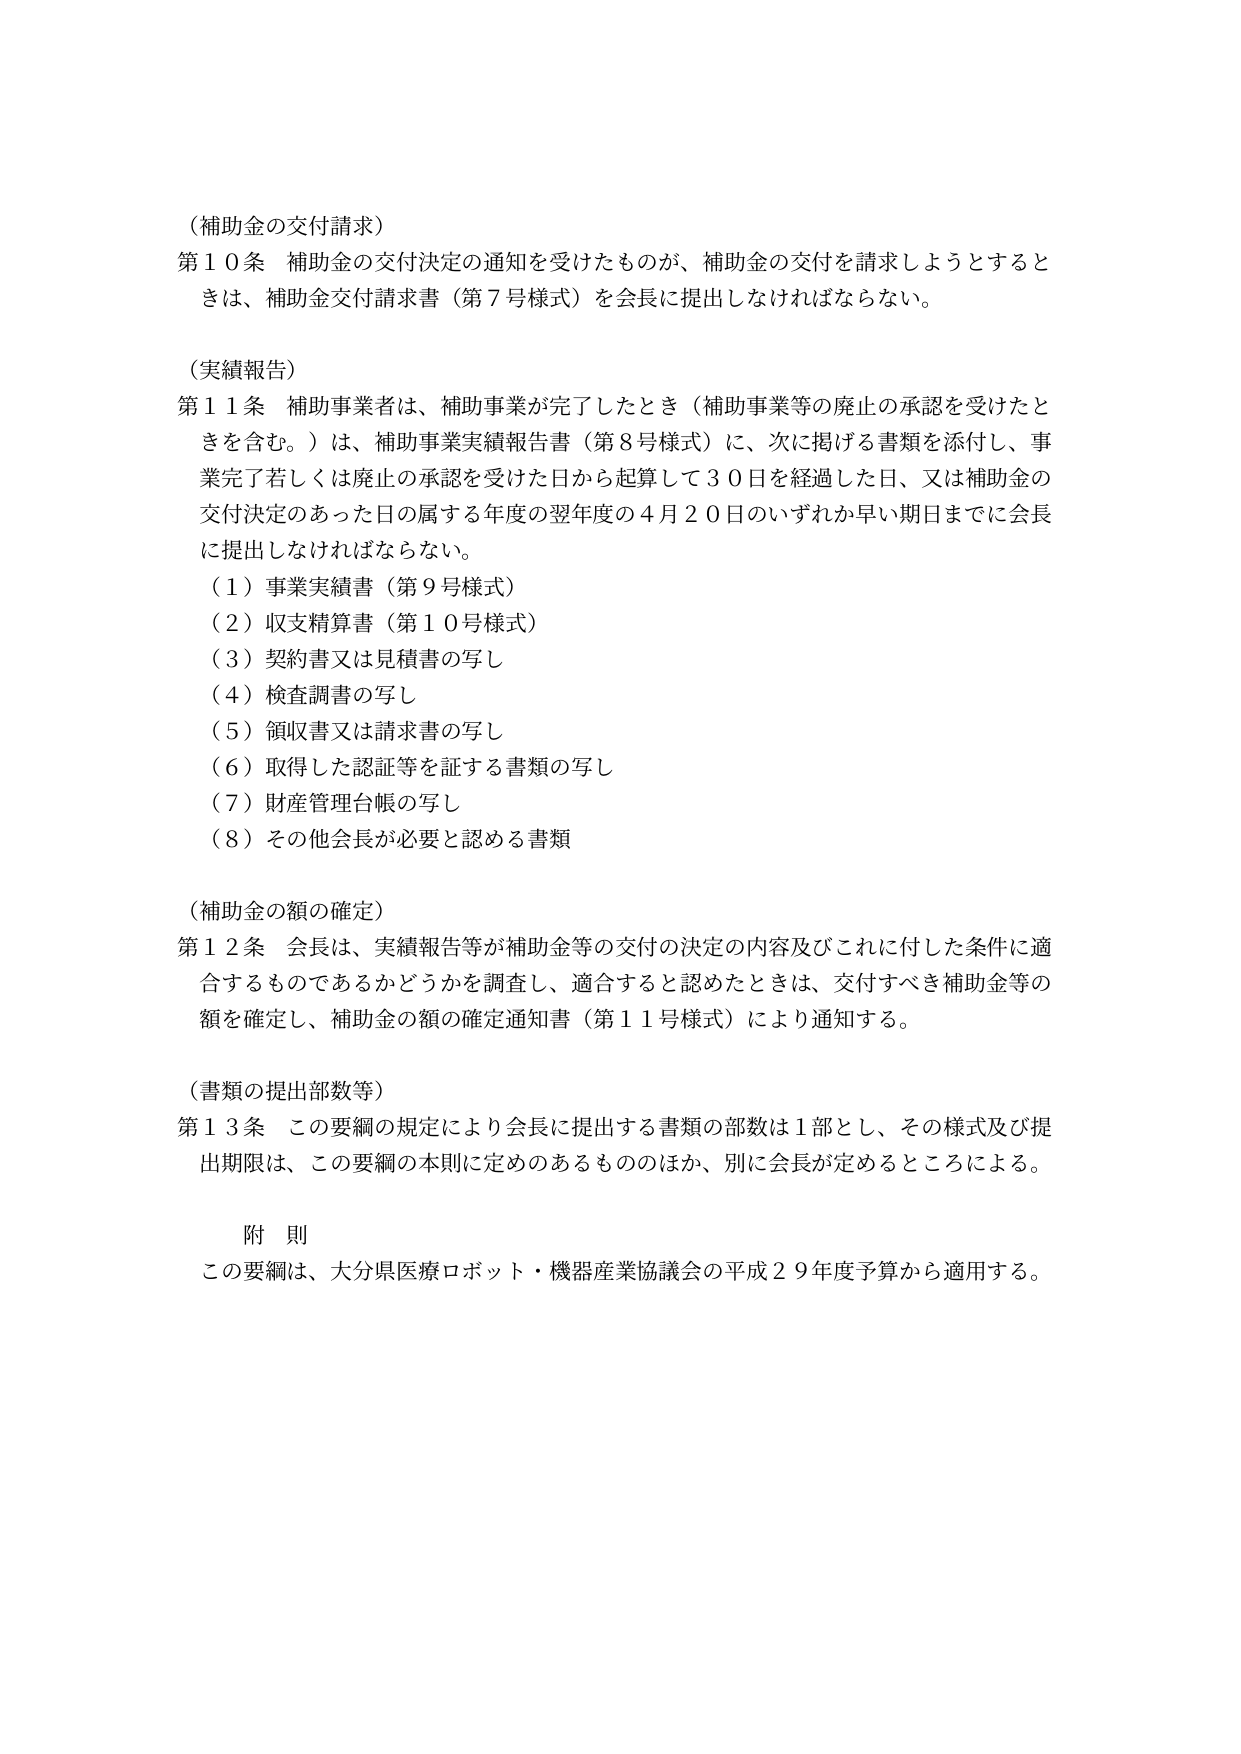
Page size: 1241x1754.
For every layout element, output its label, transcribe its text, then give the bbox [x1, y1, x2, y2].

text （２）収支精算書（第１０号様式） [199, 603, 1063, 639]
text 第１３条 この要綱の規定により会長に提出する書類の部数は１部とし、その様式及び提出期限は、この要綱の本則に定めのあるもののほか、別に会長が定めるところによる。 [177, 1108, 1063, 1180]
text （６）取得した認証等を証する書類の写し [199, 748, 1063, 784]
text （５）領収書又は請求書の写し [199, 712, 1063, 748]
text （実績報告） [177, 351, 1063, 387]
text （４）検査調書の写し [199, 676, 1063, 712]
text （３）契約書又は見積書の写し [199, 639, 1063, 676]
text 附 則 [177, 1216, 1063, 1252]
text （補助金の額の確定） [177, 892, 1063, 928]
text 第１２条 会長は、実績報告等が補助金等の交付の決定の内容及びこれに付した条件に適合するものであるかどうかを調査し、適合すると認めたときは、交付すべき補助金等の額を確定し、補助金の額の確定通知書（第１１号様式）により通知する。 [177, 928, 1063, 1036]
text 第１０条 補助金の交付決定の通知を受けたものが、補助金の交付を請求しようとするときは、補助金交付請求書（第７号様式）を会長に提出しなければならない。 [177, 243, 1063, 315]
text （書類の提出部数等） [177, 1072, 1063, 1108]
text （７）財産管理台帳の写し [199, 784, 1063, 820]
text 第１１条 補助事業者は、補助事業が完了したとき（補助事業等の廃止の承認を受けたときを含む。）は、補助事業実績報告書（第８号様式）に、次に掲げる書類を添付し、事業完了若しくは廃止の承認を受けた日から起算して３０日を経過した日、又は補助金の交付決定のあった日の属する年度の翌年度の４月２０日のいずれか早い期日までに会長に提出しなければならない。 [177, 387, 1063, 567]
text この要綱は、大分県医療ロボット・機器産業協議会の平成２９年度予算から適用する。 [177, 1252, 1063, 1288]
text （１）事業実績書（第９号様式） [199, 567, 1063, 603]
text （８）その他会長が必要と認める書類 [199, 820, 1063, 856]
text （補助金の交付請求） [177, 207, 1063, 243]
